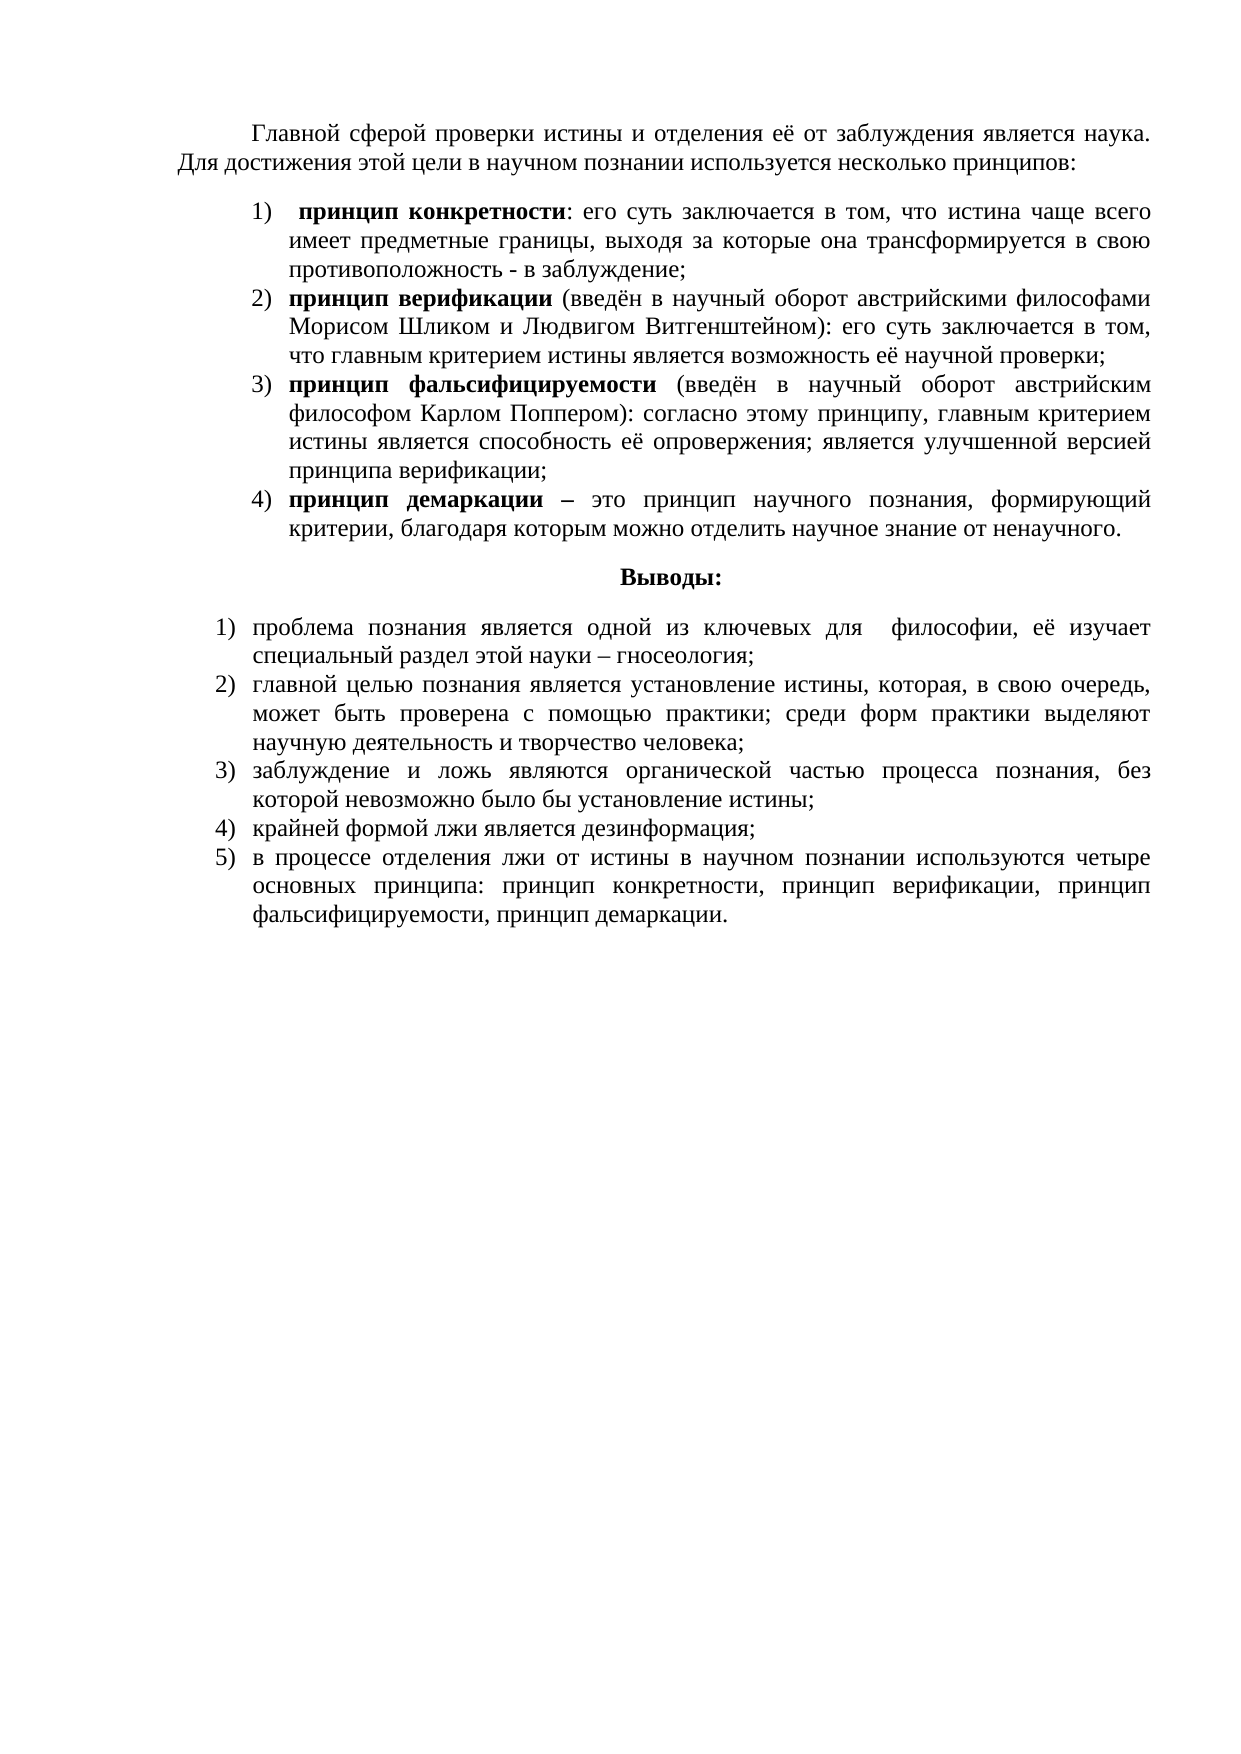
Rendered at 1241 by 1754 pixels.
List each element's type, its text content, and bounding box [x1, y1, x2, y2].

list главной целью познания является установление истины, которая, в свою очередь, может быть проверена с помощью практики; среди форм практики выделяют научную деятельность и творчество человека; [215, 669, 1152, 756]
list принцип фальсифицируемости (введён в научный оборот австрийским философом Карлом Поппером): согласно этому принципу, главным критерием истины является способность её опровержения; является улучшенной версией принципа верификации; [251, 369, 1152, 484]
text Главной сферой проверки истины и отделения её от заблуждения является наука. Для достижения этой цели в научном познании используется несколько принципов: [177, 118, 1152, 176]
list в процессе отделения лжи от истины в научном познании используются четыре основных принципа: принцип конкретности, принцип верификации, принцип фальсифицируемости, принцип демаркации. [215, 842, 1152, 928]
list крайней формой лжи является дезинформация; [215, 813, 1152, 842]
list принцип демаркации – это принцип научного познания, формирующий критерии, благодаря которым можно отделить научное знание от ненаучного. [251, 484, 1152, 541]
list принцип верификации (введён в научный оборот австрийскими философами Морисом Шликом и Людвигом Витгенштейном): его суть заключается в том, что главным критерием истины является возможность её научной проверки; [251, 283, 1152, 369]
list заблуждение и ложь являются органической частью процесса познания, без которой невозможно было бы установление истины; [215, 756, 1152, 813]
list принцип конкретности: его суть заключается в том, что истина чаще всего имеет предметные границы, выходя за которые она трансформируется в свою противоположность - в заблуждение; [251, 196, 1152, 283]
text Выводы: [546, 562, 1152, 591]
list проблема познания является одной из ключевых для философии, её изучает специальный раздел этой науки – гносеология; [215, 612, 1152, 669]
